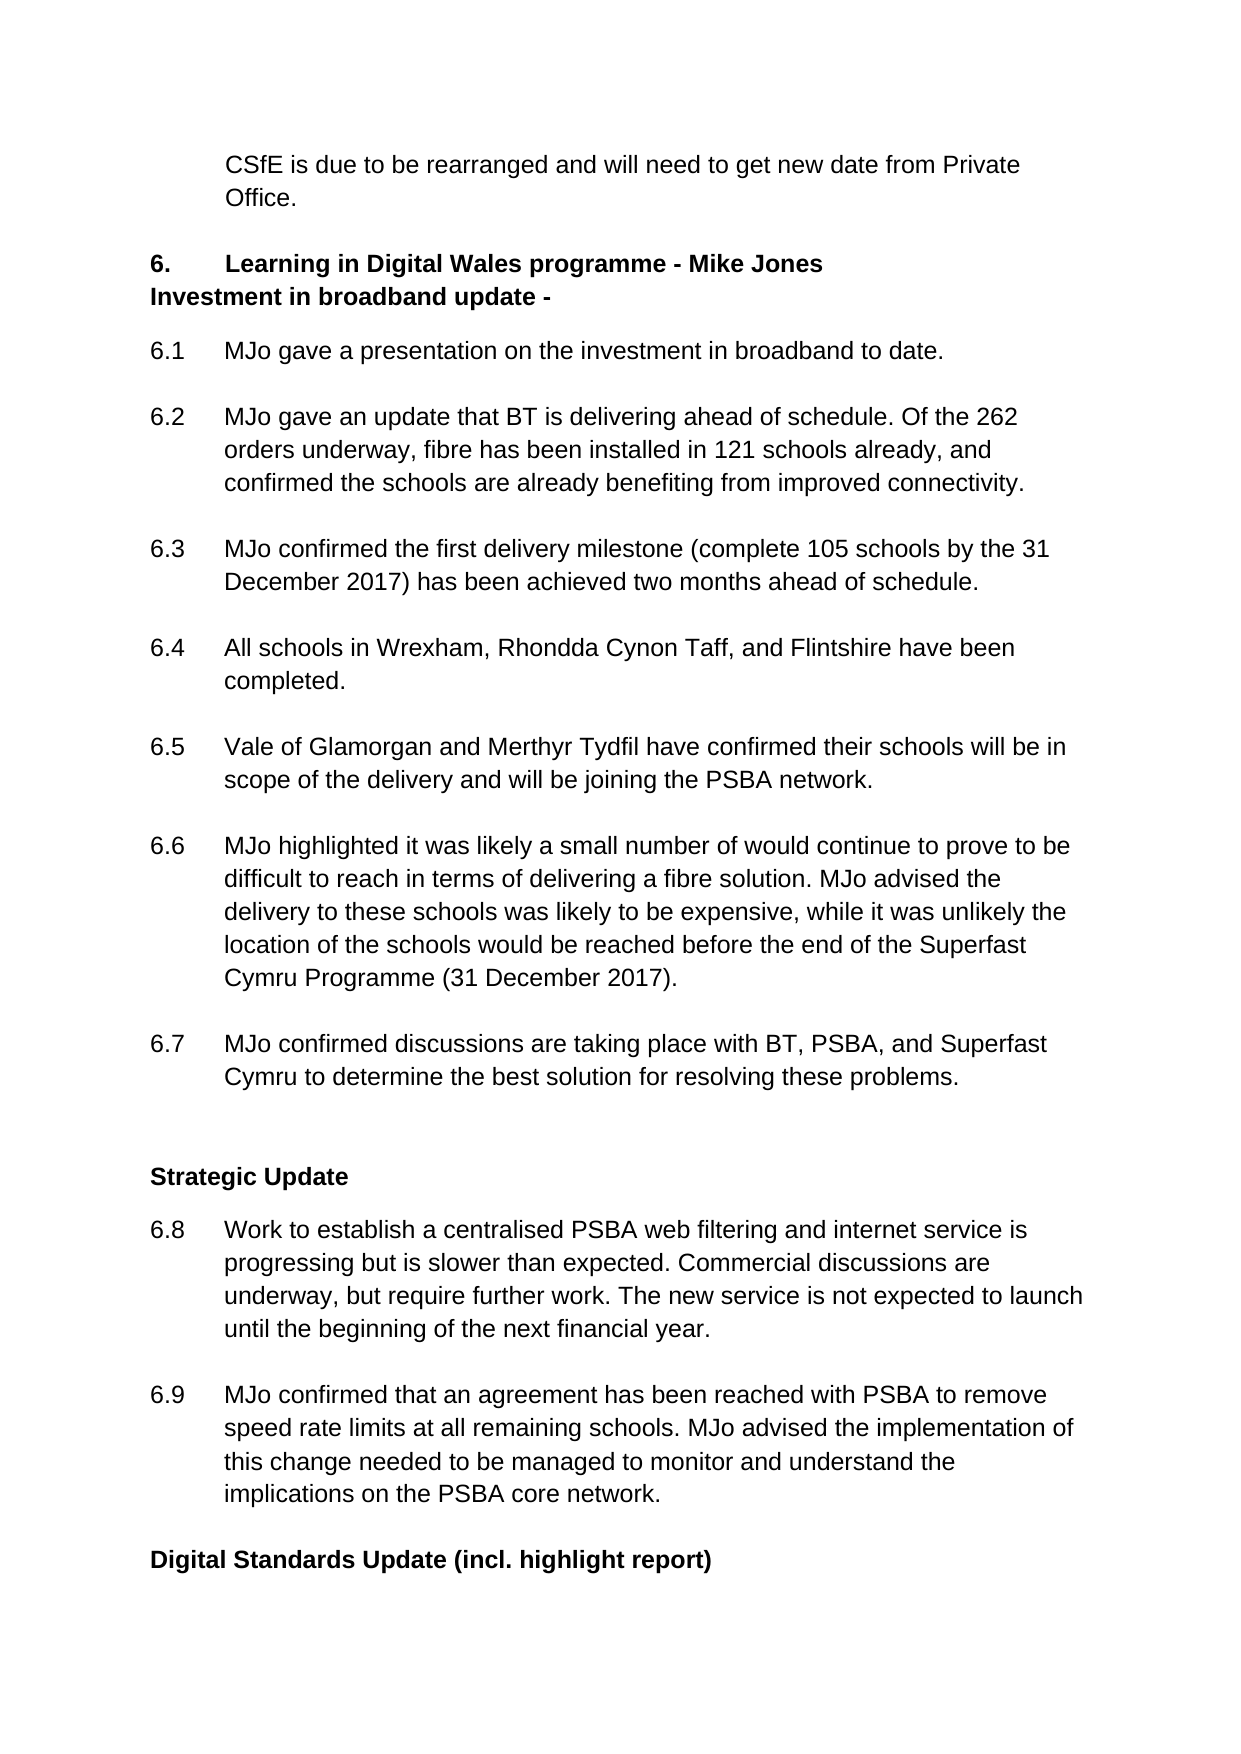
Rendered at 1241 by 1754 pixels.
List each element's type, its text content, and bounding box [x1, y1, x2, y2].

list Work to establish a centralised PSBA web filtering and internet service is progressing but is slower than expected. Commercial discussions are underway, but require further work. The new service is not expected to launch until the beginning of the next financial year. [150, 1215, 1090, 1343]
list All schools in Wrexham, Rhondda Cynon Taff, and Flintshire have been completed. [150, 633, 1090, 695]
list Learning in Digital Wales programme - Mike Jones [150, 249, 1090, 278]
list MJo confirmed that an agreement has been reached with PSBA to remove speed rate limits at all remaining schools. MJo advised the implementation of this change needed to be managed to monitor and understand the implications on the PSBA core network. [150, 1380, 1090, 1508]
list MJo confirmed the first delivery milestone (complete 105 schools by the 31 December 2017) has been achieved two months ahead of schedule. [150, 534, 1090, 596]
text Investment in broadband update - [150, 282, 1090, 311]
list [150, 150, 1090, 212]
text Strategic Update [150, 1161, 1090, 1190]
list MJo highlighted it was likely a small number of would continue to prove to be difficult to reach in terms of delivering a fibre solution. MJo advised the delivery to these schools was likely to be expensive, while it was unlikely the location of the schools would be reached before the end of the Superfast Cymru Programme (31 December 2017). [150, 831, 1090, 992]
list MJo gave an update that BT is delivering ahead of schedule. Of the 262 orders underway, fibre has been installed in 121 schools already, and confirmed the schools are already benefiting from improved connectivity. [150, 402, 1090, 497]
list MJo confirmed discussions are taking place with BT, PSBA, and Superfast Cymru to determine the best solution for resolving these problems. [150, 1029, 1090, 1091]
list MJo gave a presentation on the investment in broadband to date. [150, 336, 1090, 365]
list Vale of Glamorgan and Merthyr Tydfil have confirmed their schools will be in scope of the delivery and will be joining the PSBA network. [150, 732, 1090, 794]
text Digital Standards Update (incl. highlight report) [150, 1546, 1090, 1574]
